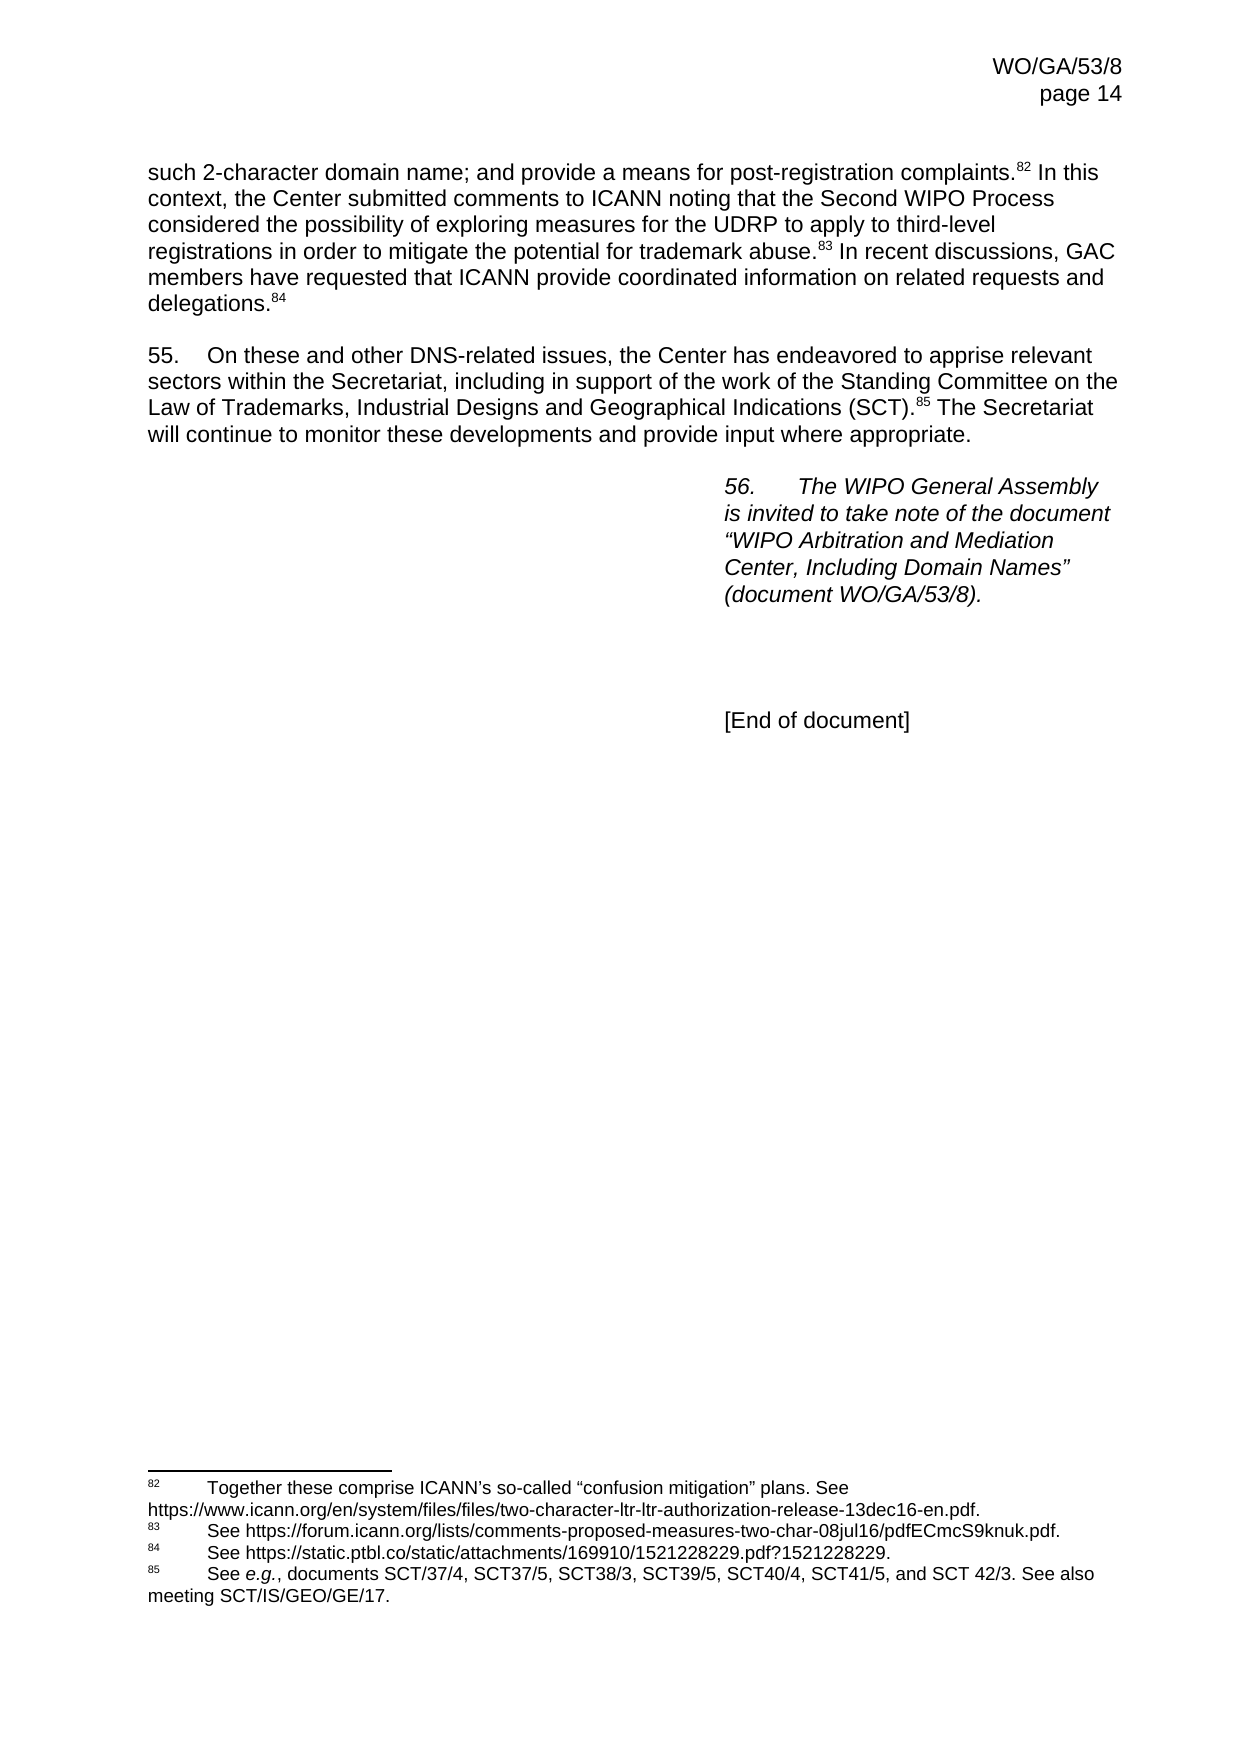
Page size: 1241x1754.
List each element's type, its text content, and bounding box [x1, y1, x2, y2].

list On these and other DNS-related issues, the Center has endeavored to apprise relevant sectors within the Secretariat, including in support of the work of the Standing Committee on the Law of Trademarks, Industrial Designs and Geographical Indications (SCT). The Secretariat will continue to monitor these developments and provide input where appropriate. [148, 342, 1122, 447]
list In December 2016, ICANN authorized the release of all previously-reserved 2-character domain names at the second level in new gTLDs provided that registry operators first allow respective governments a thirty-day period to acquire such domain names; require registrants to represent that they would not falsely imply government affiliation in connection with the use of such 2-character domain name; and provide a means for post-registration complaints. In this context, the Center submitted comments to ICANN noting that the Second WIPO Process considered the possibility of exploring measures for the UDRP to apply to third-level registrations in order to mitigate the potential for trademark abuse. In recent discussions, GAC members have requested that ICANN provide coordinated information on related requests and delegations. [148, 158, 1122, 317]
text 56. The WIPO General Assembly is invited to take note of the document “WIPO Arbitration and Mediation Center, Including Domain Names” (document WO/GA/53/8). [724, 472, 1122, 607]
text [End of document] [724, 707, 1122, 734]
